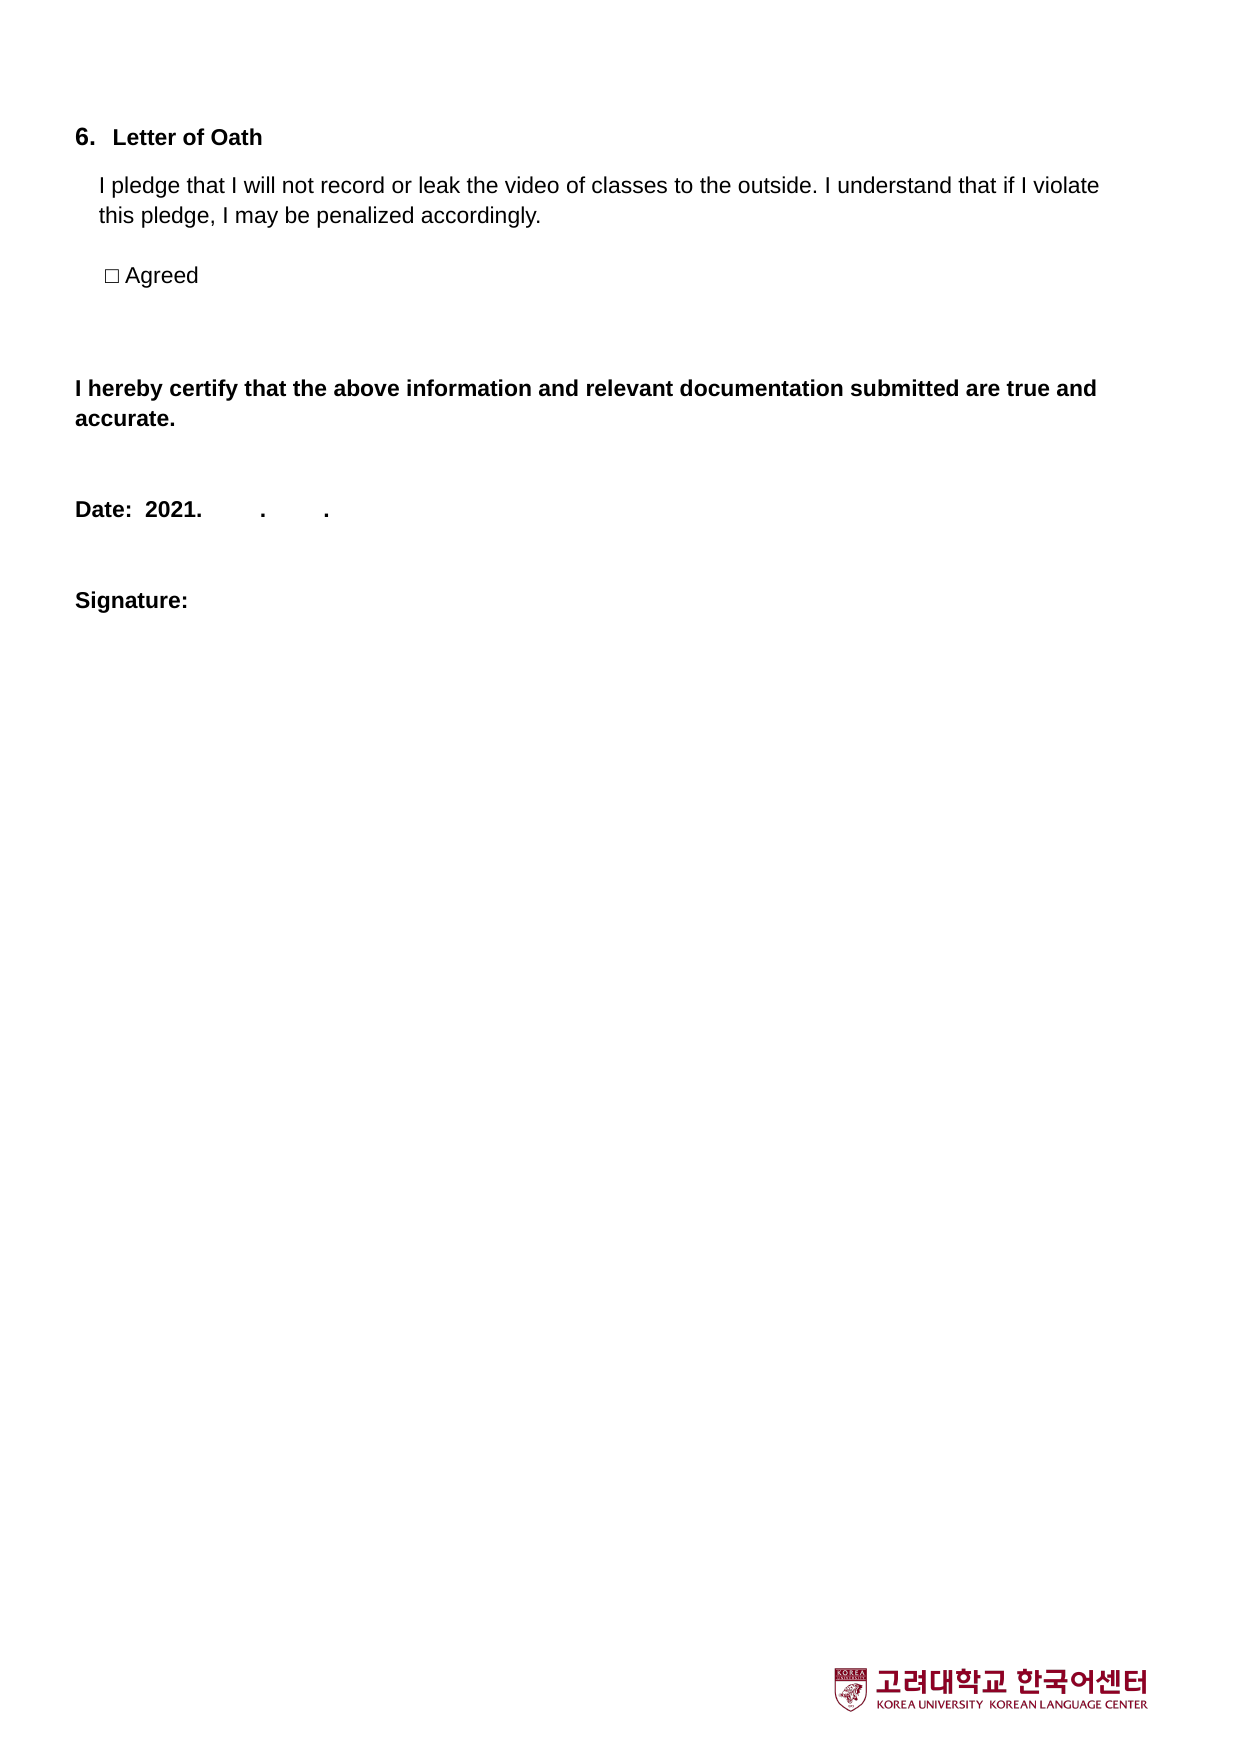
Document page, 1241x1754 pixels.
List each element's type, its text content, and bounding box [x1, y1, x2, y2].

list I hereby certify that the above information and relevant documentation submitted are true and accurate. [75, 375, 1165, 432]
text I pledge that I will not record or leak the video of classes to the outside. I understand that if I violate [75, 172, 1165, 198]
list Date: 2021. . . [75, 496, 1165, 522]
text □ Agreed [75, 262, 1165, 289]
text this pledge, I may be penalized accordingly. [75, 202, 1165, 228]
list Signature: [75, 587, 1165, 613]
picture [829, 1653, 1166, 1717]
list Letter of Oath [75, 122, 1165, 151]
